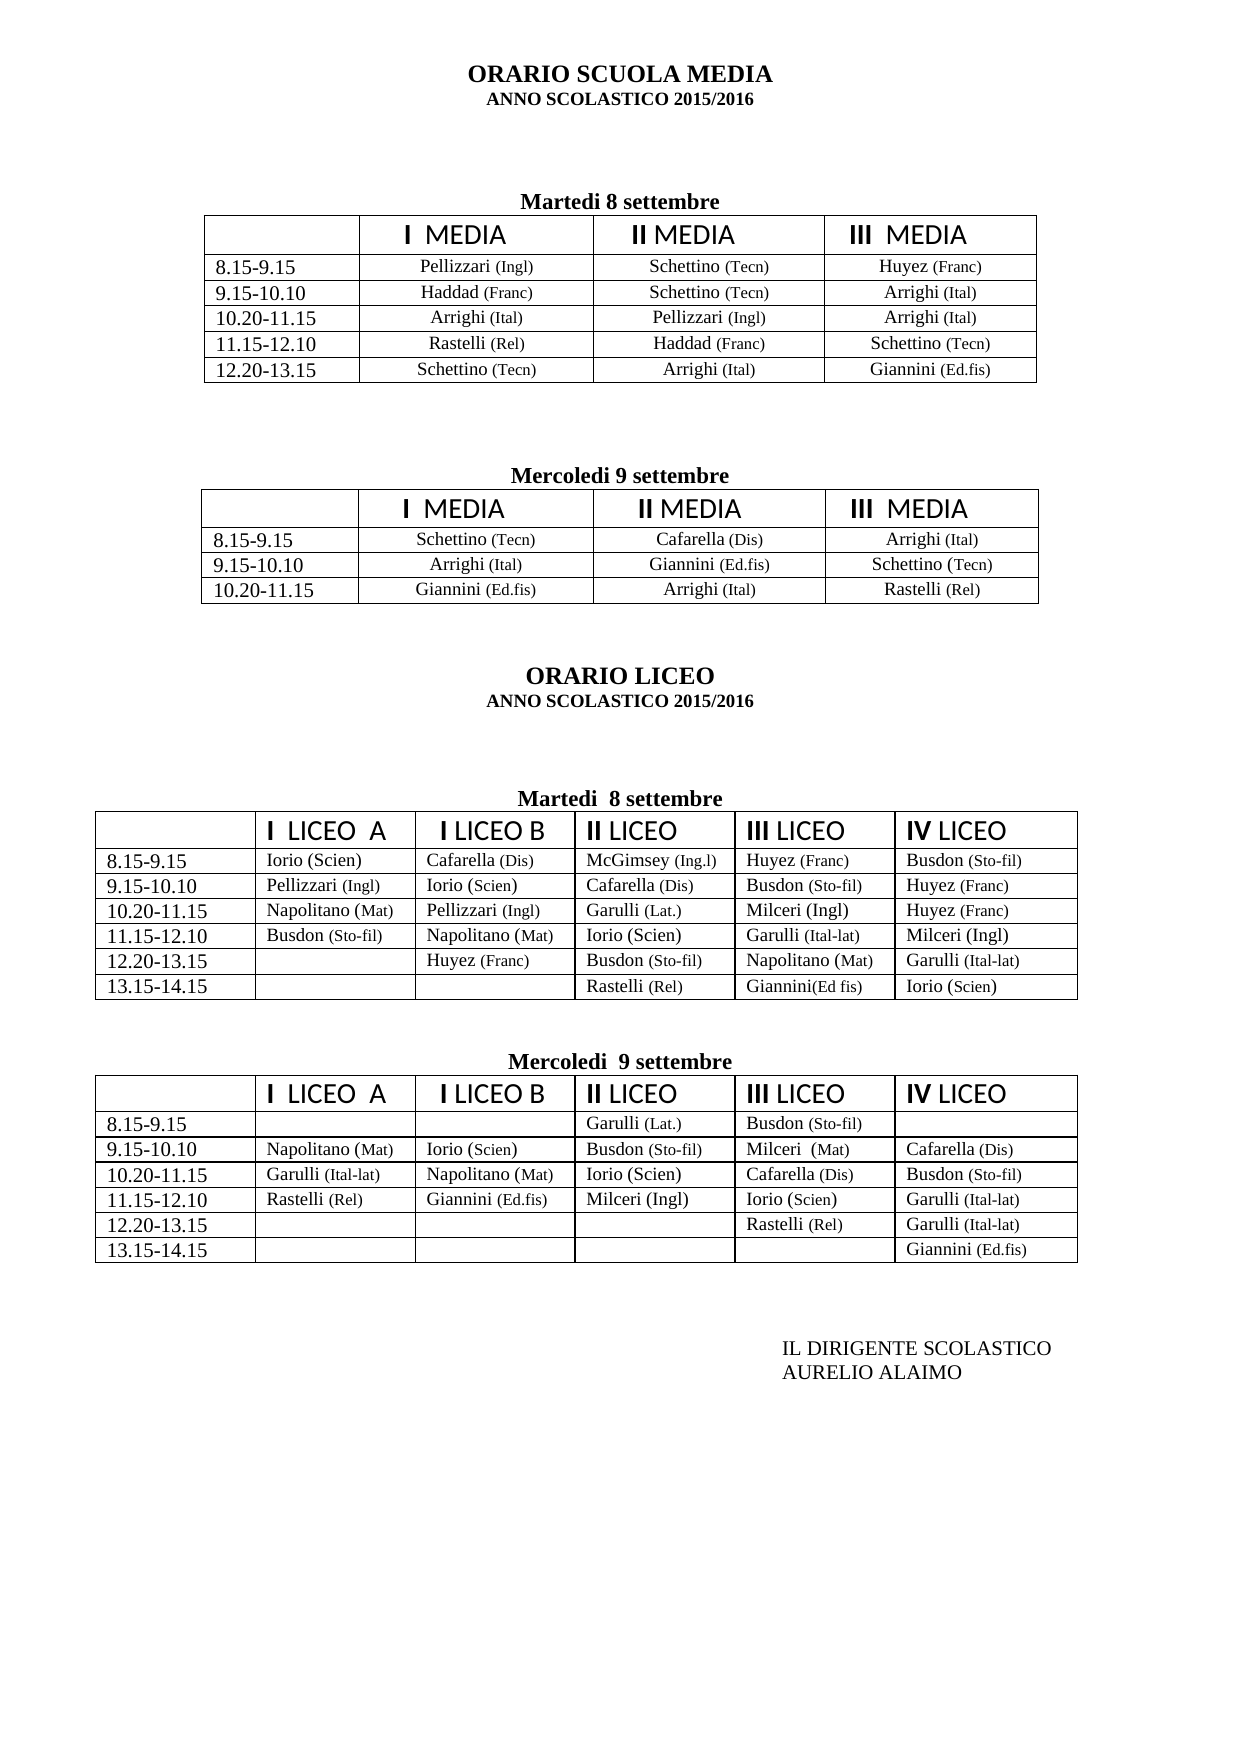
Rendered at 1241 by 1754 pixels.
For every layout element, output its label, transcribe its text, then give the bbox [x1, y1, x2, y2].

text Martedi 8 settembre [118, 188, 1122, 215]
table_cell [416, 1112, 574, 1136]
table_cell Huyez (Franc) [736, 849, 894, 873]
table_cell Iorio (Scien) [576, 1163, 734, 1187]
table_cell 8.15-9.15 [205, 255, 359, 280]
table_cell [576, 1238, 734, 1262]
table_cell Arrighi (Ital) [594, 358, 824, 382]
table_cell Arrighi (Ital) [594, 578, 825, 602]
table_cell 11.15-12.10 [96, 1188, 255, 1212]
table_cell Cafarella (Dis) [896, 1138, 1077, 1161]
table_cell Cafarella (Dis) [576, 874, 734, 898]
table_cell Cafarella (Dis) [594, 528, 825, 552]
table_cell Garulli (Lat.) [576, 1112, 734, 1136]
text AURELIO ALAIMO [708, 1360, 1122, 1384]
table_cell Arrighi (Ital) [359, 553, 593, 577]
table_cell Arrighi (Ital) [825, 281, 1036, 305]
table_cell 9.15-10.10 [205, 281, 359, 305]
table_cell Iorio (Scien) [256, 849, 415, 873]
table_cell Giannini (Ed.fis) [359, 578, 593, 602]
table_cell 9.15-10.10 [96, 1138, 255, 1161]
table_cell Cafarella (Dis) [736, 1163, 894, 1187]
table_cell Rastelli (Rel) [576, 975, 734, 998]
table_header III LICEO [736, 1076, 894, 1111]
table_header I LICEO B [416, 812, 574, 848]
table_cell Huyez (Franc) [416, 949, 574, 973]
table_header II MEDIA [594, 490, 825, 527]
table_header I LICEO B [416, 1076, 574, 1111]
table_header [96, 812, 255, 848]
table_cell 9.15-10.10 [96, 874, 255, 898]
text IL DIRIGENTE SCOLASTICO [708, 1336, 1122, 1360]
table_cell Milceri (Ingl) [896, 924, 1077, 948]
table_cell Cafarella (Dis) [416, 849, 574, 873]
table_cell 9.15-10.10 [202, 553, 358, 577]
table_header IV LICEO [896, 812, 1077, 848]
table_cell [416, 975, 574, 998]
table_cell 10.20-11.15 [96, 899, 255, 923]
text ANNO SCOLASTICO 2015/2016 [118, 88, 1122, 109]
table_cell Iorio (Scien) [576, 924, 734, 948]
table_cell [256, 1238, 415, 1262]
table_cell Haddad (Franc) [360, 281, 593, 305]
table_cell 12.20-13.15 [96, 949, 255, 973]
table_cell [256, 1213, 415, 1237]
table_header III LICEO [736, 812, 894, 848]
table_cell [736, 1238, 894, 1262]
table_cell [256, 975, 415, 998]
table_cell Garulli (Ital-lat) [896, 949, 1077, 973]
table_cell [896, 1112, 1077, 1136]
table_cell 11.15-12.10 [96, 924, 255, 948]
table_header III MEDIA [826, 490, 1038, 527]
table_cell Arrighi (Ital) [360, 306, 593, 331]
table_cell 13.15-14.15 [96, 1238, 255, 1262]
table_cell [416, 1213, 574, 1237]
table_cell Schettino (Tecn) [360, 358, 593, 382]
text Mercoledi 9 settembre [118, 1049, 1122, 1074]
table_cell Giannini (Ed.fis) [416, 1188, 574, 1212]
table_cell Pellizzari (Ingl) [416, 899, 574, 923]
table_cell Rastelli (Rel) [826, 578, 1038, 602]
text ANNO SCOLASTICO 2015/2016 [118, 690, 1122, 711]
table_cell Busdon (Sto-fil) [256, 924, 415, 948]
table_cell Iorio (Scien) [416, 1138, 574, 1161]
table_cell Rastelli (Rel) [360, 332, 593, 357]
table_header II MEDIA [594, 216, 824, 254]
table_header [96, 1076, 255, 1111]
table_cell Schettino (Tecn) [826, 553, 1038, 577]
table_cell Milceri (Mat) [736, 1138, 894, 1161]
table_header IV LICEO [896, 1076, 1077, 1111]
table_header I MEDIA [360, 216, 593, 254]
table_cell Arrighi (Ital) [825, 306, 1036, 331]
table_cell Arrighi (Ital) [826, 528, 1038, 552]
table_cell Giannini (Ed.fis) [594, 553, 825, 577]
text ORARIO LICEO [118, 661, 1122, 690]
table_header II LICEO [576, 1076, 734, 1111]
table_cell Garulli (Ital-lat) [736, 924, 894, 948]
table_cell Schettino (Tecn) [594, 255, 824, 280]
table_cell Schettino (Tecn) [594, 281, 824, 305]
table_cell Busdon (Sto-fil) [896, 849, 1077, 873]
table_cell Busdon (Sto-fil) [736, 874, 894, 898]
table_cell Napolitano (Mat) [416, 1163, 574, 1187]
table_cell Haddad (Franc) [594, 332, 824, 357]
table_cell Iorio (Scien) [896, 975, 1077, 998]
table_header [202, 490, 358, 527]
table_cell 8.15-9.15 [96, 849, 255, 873]
table_cell Iorio (Scien) [416, 874, 574, 898]
table_cell Napolitano (Mat) [256, 899, 415, 923]
table_cell [576, 1213, 734, 1237]
table_cell Huyez (Franc) [896, 899, 1077, 923]
table_cell Huyez (Franc) [896, 874, 1077, 898]
table_cell Garulli (Ital-lat) [256, 1163, 415, 1187]
table_cell Rastelli (Rel) [256, 1188, 415, 1212]
table_cell Napolitano (Mat) [256, 1138, 415, 1161]
table_cell 12.20-13.15 [205, 358, 359, 382]
table_cell Milceri (Ingl) [736, 899, 894, 923]
table_header I LICEO A [256, 1076, 415, 1111]
table_cell Garulli (Ital-lat) [896, 1213, 1077, 1237]
table_cell Garulli (Lat.) [576, 899, 734, 923]
table_cell Napolitano (Mat) [416, 924, 574, 948]
table_cell Busdon (Sto-fil) [576, 1138, 734, 1161]
table_cell Huyez (Franc) [825, 255, 1036, 280]
table_cell [256, 1112, 415, 1136]
table_cell Napolitano (Mat) [736, 949, 894, 973]
table_cell Pellizzari (Ingl) [360, 255, 593, 280]
table_cell 8.15-9.15 [96, 1112, 255, 1136]
table_cell Giannini (Ed.fis) [825, 358, 1036, 382]
table_cell Busdon (Sto-fil) [896, 1163, 1077, 1187]
table_cell Busdon (Sto-fil) [736, 1112, 894, 1136]
text ORARIO SCUOLA MEDIA [118, 59, 1122, 88]
table_cell Giannini (Ed.fis) [896, 1238, 1077, 1262]
table_cell Busdon (Sto-fil) [576, 949, 734, 973]
table_cell 13.15-14.15 [96, 975, 255, 998]
table_cell 11.15-12.10 [205, 332, 359, 357]
table_cell McGimsey (Ing.l) [576, 849, 734, 873]
table_cell Pellizzari (Ingl) [594, 306, 824, 331]
table_header [205, 216, 359, 254]
table_header I MEDIA [359, 490, 593, 527]
table_cell [256, 949, 415, 973]
table_cell Pellizzari (Ingl) [256, 874, 415, 898]
table_cell Iorio (Scien) [736, 1188, 894, 1212]
table_header I LICEO A [256, 812, 415, 848]
table_cell 12.20-13.15 [96, 1213, 255, 1237]
table_cell [416, 1238, 574, 1262]
table_cell Schettino (Tecn) [359, 528, 593, 552]
table_cell Rastelli (Rel) [736, 1213, 894, 1237]
table_cell 10.20-11.15 [96, 1163, 255, 1187]
text Martedi 8 settembre [118, 786, 1122, 811]
table_cell 8.15-9.15 [202, 528, 358, 552]
table_cell Giannini(Ed fis) [736, 975, 894, 998]
table_header III MEDIA [825, 216, 1036, 254]
table_header II LICEO [576, 812, 734, 848]
text Mercoledi 9 settembre [118, 462, 1122, 489]
table_cell Milceri (Ingl) [576, 1188, 734, 1212]
table_cell 10.20-11.15 [205, 306, 359, 331]
table_cell 10.20-11.15 [202, 578, 358, 602]
table_cell Garulli (Ital-lat) [896, 1188, 1077, 1212]
table_cell Schettino (Tecn) [825, 332, 1036, 357]
